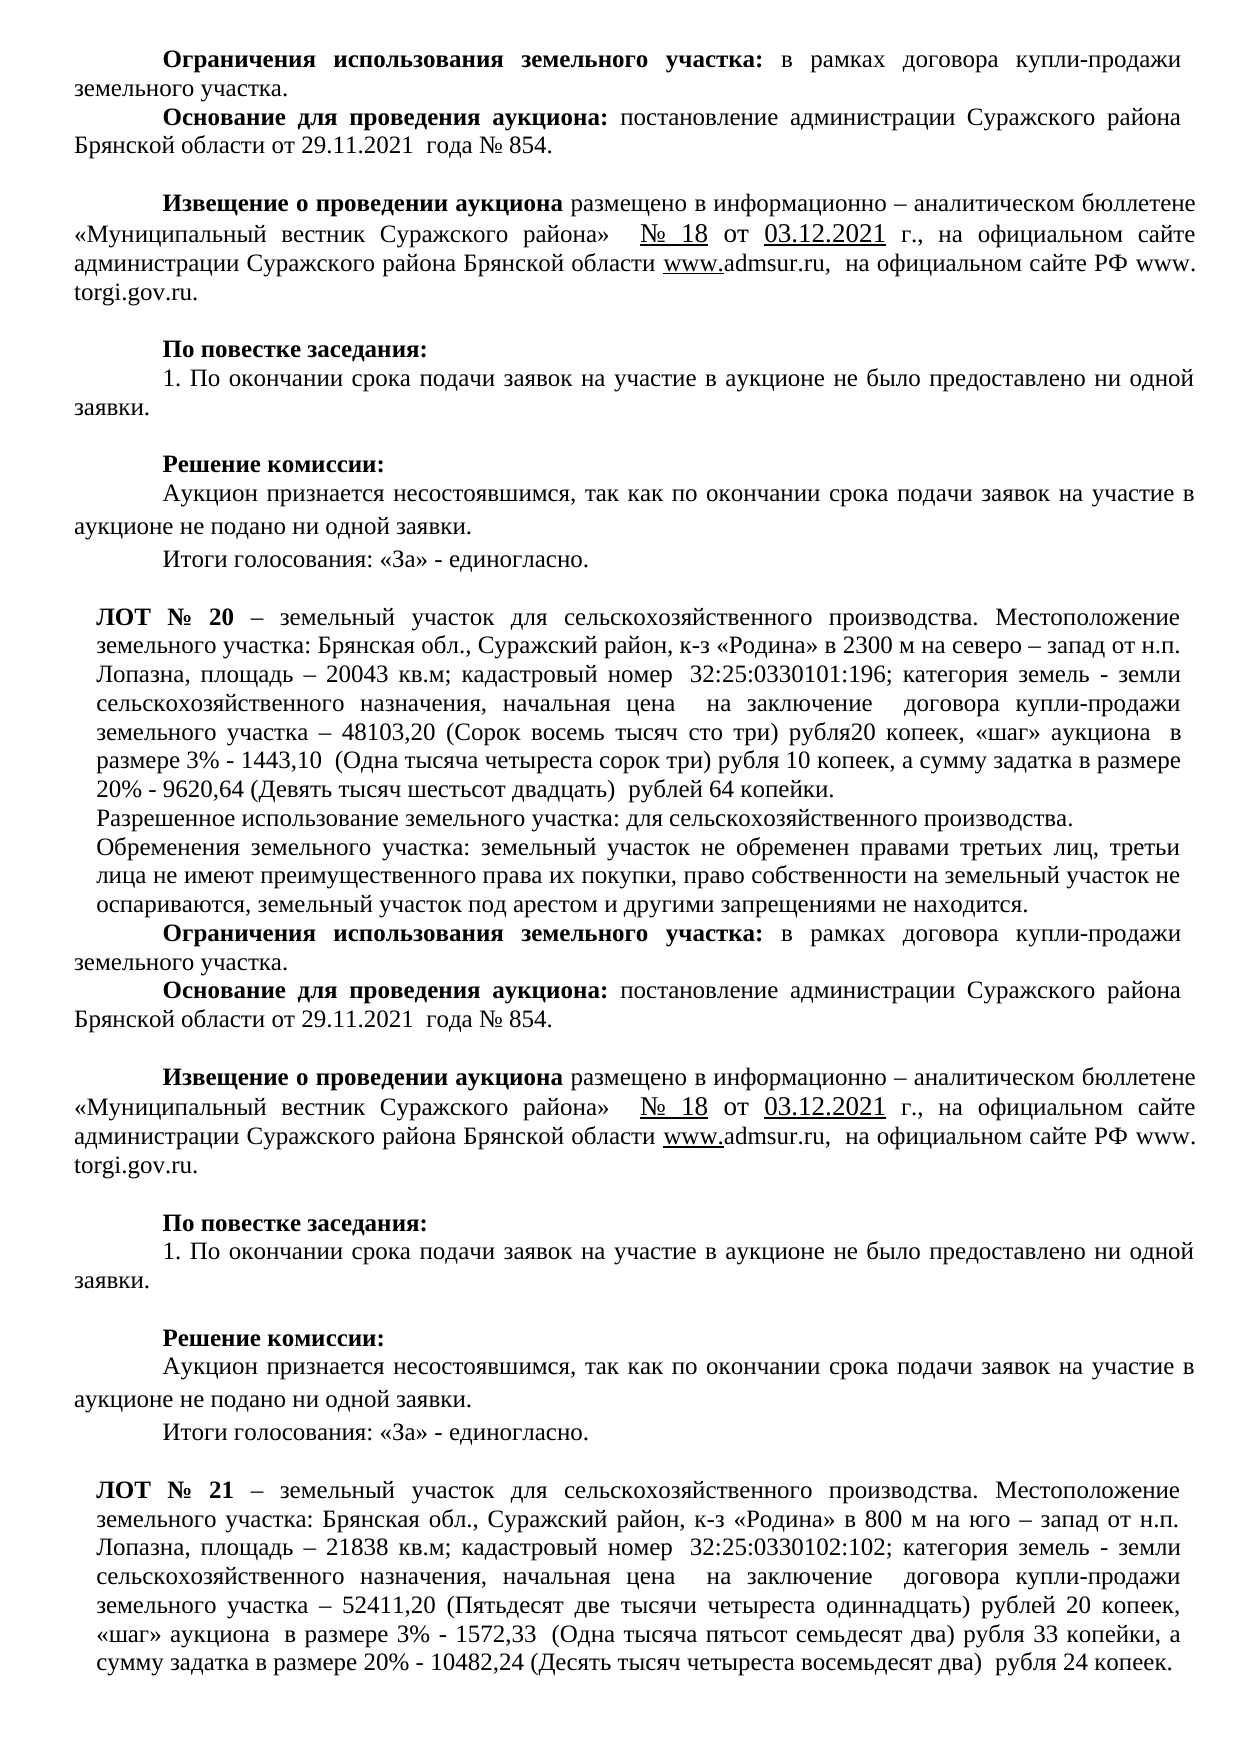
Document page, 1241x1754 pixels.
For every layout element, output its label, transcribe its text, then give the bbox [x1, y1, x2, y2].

text 1. По окончании срока подачи заявок на участие в аукционе не было предоставлено ни одной заявки. [74, 363, 1196, 421]
text Аукцион признается несостоявшимся, так как по окончании срока подачи заявок на участие в аукционе не подано ни одной заявки. [74, 1351, 1196, 1413]
text По повестке заседания: [74, 334, 1196, 363]
text По повестке заседания: [74, 1208, 1196, 1236]
text Ограничения использования земельного участка: в рамках договора купли-продажи земельного участка. [74, 44, 1181, 102]
text Итоги голосования: «За» - единогласно. [74, 544, 1196, 573]
text ЛОТ № 21 – земельный участок для сельскохозяйственного производства. Местоположение земельного участка: Брянская обл., Суражский район, к-з «Родина» в 800 м на юго – запад от н.п. Лопазна, площадь – 21838 кв.м; кадастровый номер 32:25:0330102:102; категория земель - земли сельскохозяйственного назначения, начальная цена на заключение договора купли-продажи земельного участка – 52411,20 (Пятьдесят две тысячи четыреста одиннадцать) рублей 20 копеек, «шаг» аукциона в размере 3% - 1572,33 (Одна тысяча пятьсот семьдесят два) рубля 33 копейки, а сумму задатка в размере 20% - 10482,24 (Десять тысяч четыреста восемьдесят два) рубля 24 копеек. [96, 1475, 1181, 1676]
text Основание для проведения аукциона: постановление администрации Суражского района Брянской области от 29.11.2021 года № 854. [74, 102, 1181, 159]
text Ограничения использования земельного участка: в рамках договора купли-продажи земельного участка. [74, 918, 1181, 975]
text Разрешенное использование земельного участка: для сельскохозяйственного производства. [96, 803, 1181, 832]
text ЛОТ № 20 – земельный участок для сельскохозяйственного производства. Местоположение земельного участка: Брянская обл., Суражский район, к-з «Родина» в 2300 м на северо – запад от н.п. Лопазна, площадь – 20043 кв.м; кадастровый номер 32:25:0330101:196; категория земель - земли сельскохозяйственного назначения, начальная цена на заключение договора купли-продажи земельного участка – 48103,20 (Сорок восемь тысяч сто три) рубля20 копеек, «шаг» аукциона в размере 3% - 1443,10 (Одна тысяча четыреста сорок три) рубля 10 копеек, а сумму задатка в размере 20% - 9620,64 (Девять тысяч шестьсот двадцать) рублей 64 копейки. [96, 602, 1181, 803]
text Итоги голосования: «За» - единогласно. [74, 1417, 1196, 1446]
text Аукцион признается несостоявшимся, так как по окончании срока подачи заявок на участие в аукционе не подано ни одной заявки. [74, 478, 1196, 540]
text Основание для проведения аукциона: постановление администрации Суражского района Брянской области от 29.11.2021 года № 854. [74, 975, 1181, 1033]
text Извещение о проведении аукциона размещено в информационно – аналитическом бюллетене «Муниципальный вестник Суражского района» № 18 от 03.12.2021 г., на официальном сайте администрации Суражского района Брянской области www.admsur.ru, на официальном сайте РФ www. torgi.gov.ru. [74, 1062, 1196, 1179]
text 1. По окончании срока подачи заявок на участие в аукционе не было предоставлено ни одной заявки. [74, 1236, 1196, 1294]
text Извещение о проведении аукциона размещено в информационно – аналитическом бюллетене «Муниципальный вестник Суражского района» № 18 от 03.12.2021 г., на официальном сайте администрации Суражского района Брянской области www.admsur.ru, на официальном сайте РФ www. torgi.gov.ru. [74, 188, 1196, 306]
text Решение комиссии: [74, 1323, 1197, 1351]
text Обременения земельного участка: земельный участок не обременен правами третьих лиц, третьи лица не имеют преимущественного права их покупки, право собственности на земельный участок не оспариваются, земельный участок под арестом и другими запрещениями не находится. [96, 832, 1181, 918]
text Решение комиссии: [74, 449, 1197, 478]
